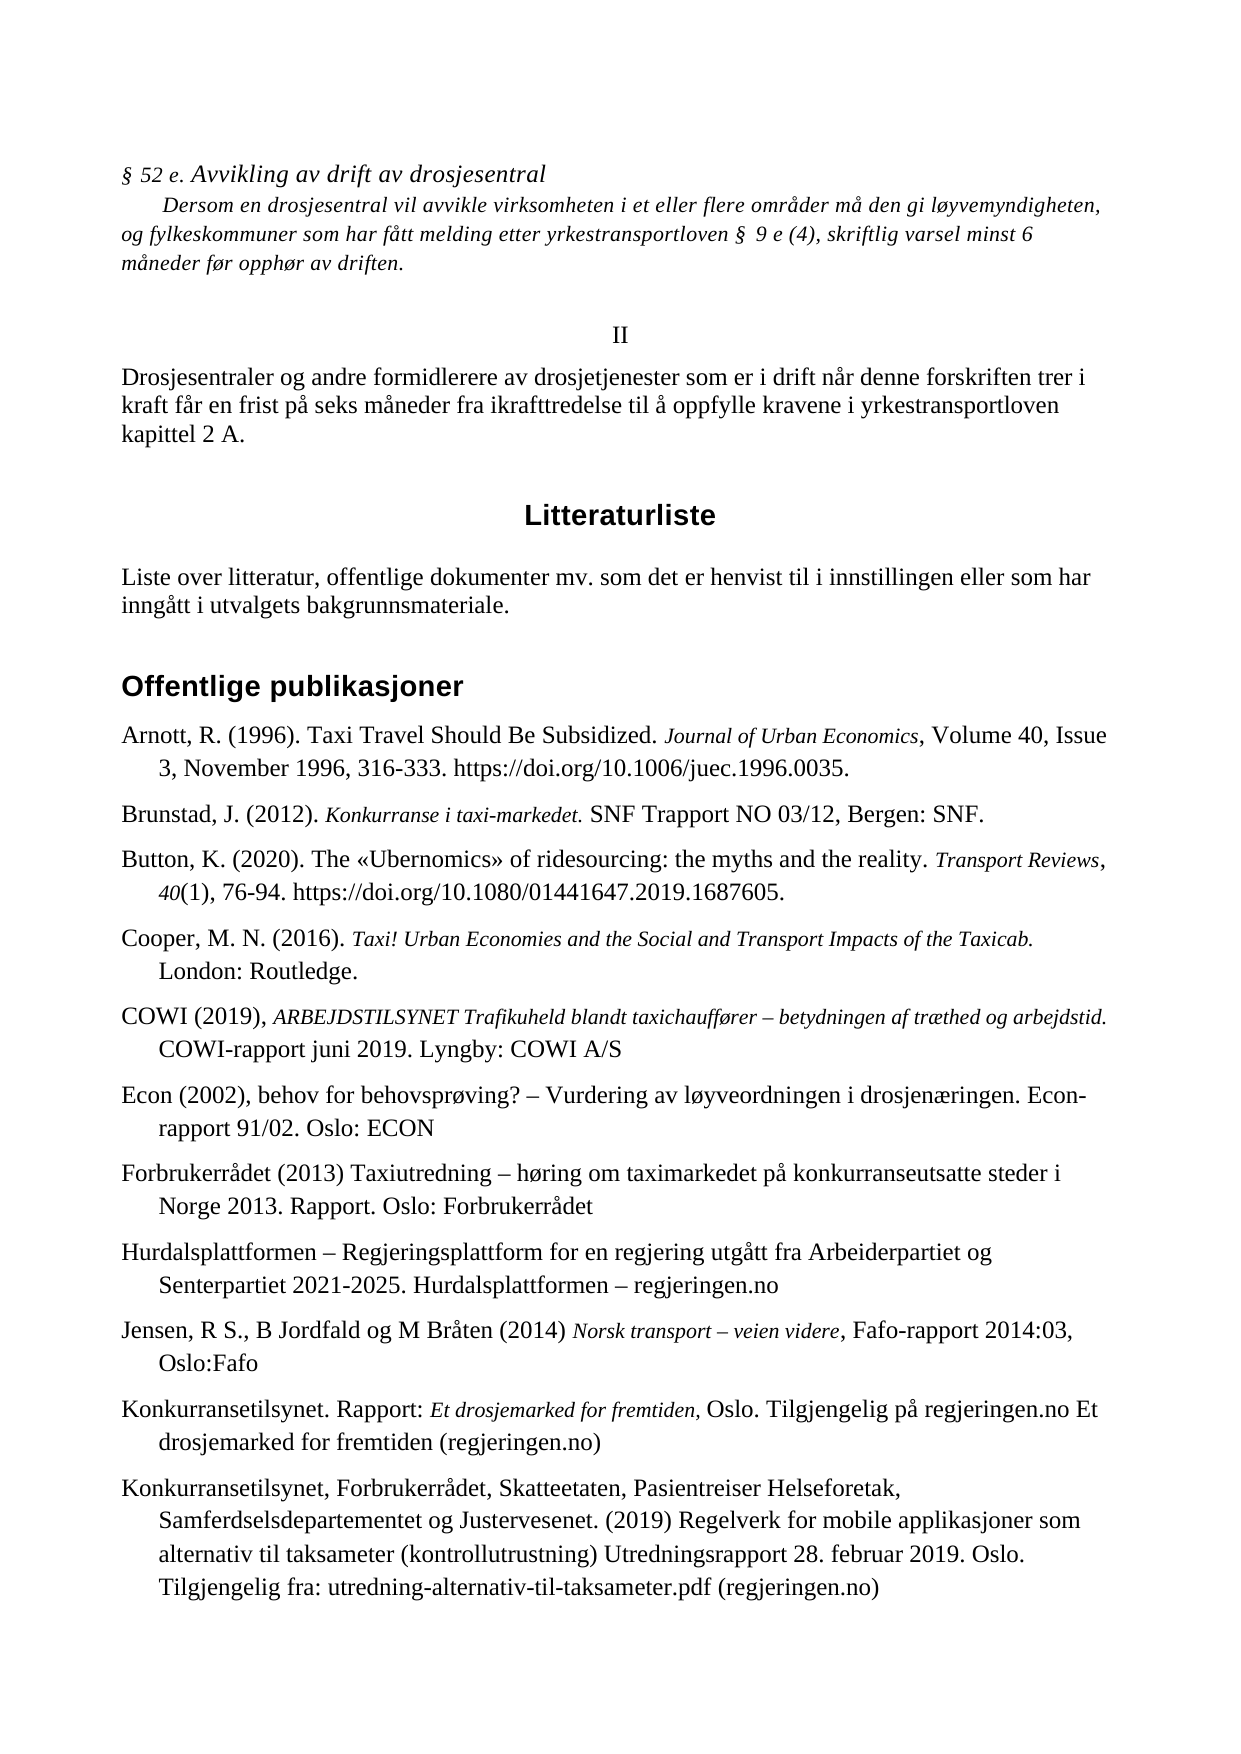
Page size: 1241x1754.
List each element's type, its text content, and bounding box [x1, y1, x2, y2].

text Brunstad, J. (2012). Konkurranse i taxi-markedet. SNF Trapport NO 03/12, Bergen: SNF. [121, 799, 1119, 827]
text Liste over litteratur, offentlige dokumenter mv. som det er henvist til i innstillingen eller som har inngått i utvalgets bakgrunnsmateriale. [121, 562, 1119, 619]
text Button, K. (2020). The «Ubernomics» of ridesourcing: the myths and the reality. Transport Reviews, 40(1), 76-94. https://doi.org/10.1080/01441647.2019.1687605. [121, 844, 1119, 906]
text Arnott, R. (1996). Taxi Travel Should Be Subsidized. Journal of Urban Economics, Volume 40, Issue 3, November 1996, 316-333. https://doi.org/10.1006/juec.1996.0035. [121, 720, 1119, 782]
text Hurdalsplattformen – Regjeringsplattform for en regjering utgått fra Arbeiderpartiet og Senterpartiet 2021-2025. Hurdalsplattformen – regjeringen.no [121, 1237, 1119, 1299]
text COWI (2019), ARBEJDSTILSYNET Trafikuheld blandt taxichauffører – betydningen af træthed og arbejdstid. COWI-rapport juni 2019. Lyngby: COWI A/S [121, 1001, 1119, 1063]
text Konkurransetilsynet, Forbrukerrådet, Skatteetaten, Pasientreiser Helseforetak, Samferdselsdepartementet og Justervesenet. (2019) Regelverk for mobile applikasjoner som alternativ til taksameter (kontrollutrustning) Utredningsrapport 28. februar 2019. Oslo. Tilgjengelig fra: utredning-alternativ-til-taksameter.pdf (regjeringen.no) [121, 1473, 1119, 1600]
text Drosjesentraler og andre formidlerere av drosjetjenester som er i drift når denne forskriften trer i kraft får en frist på seks måneder fra ikrafttredelse til å oppfylle kravene i yrkestransportloven kapittel 2 A. [121, 362, 1119, 448]
text § 52 e. Avvikling av drift av drosjesentral [121, 159, 1119, 188]
text Jensen, R S., B Jordfald og M Bråten (2014) Norsk transport – veien videre, Fafo-rapport 2014:03, Oslo:Fafo [121, 1316, 1119, 1377]
text Econ (2002), behov for behovsprøving? – Vurdering av løyveordningen i drosjenæringen. Econ-rapport 91/02. Oslo: ECON [121, 1080, 1119, 1142]
text II [121, 321, 1119, 349]
list Litteraturliste [121, 498, 1119, 532]
text Konkurransetilsynet. Rapport: Et drosjemarked for fremtiden, Oslo. Tilgjengelig på regjeringen.no Et drosjemarked for fremtiden (regjeringen.no) [121, 1394, 1119, 1456]
text Dersom en drosjesentral vil avvikle virksomheten i et eller flere områder må den gi løyvemyndigheten, og fylkeskommuner som har fått melding etter yrkestransportloven § 9 e (4), skriftlig varsel minst 6 måneder før opphør av driften. [121, 192, 1119, 276]
text Cooper, M. N. (2016). Taxi! Urban Economies and the Social and Transport Impacts of the Taxicab. London: Routledge. [121, 923, 1119, 984]
text Forbrukerrådet (2013) Taxiutredning – høring om taximarkedet på konkurranseutsatte steder i Norge 2013. Rapport. Oslo: Forbrukerrådet [121, 1158, 1119, 1220]
subtitle Offentlige publikasjoner [121, 669, 1119, 703]
